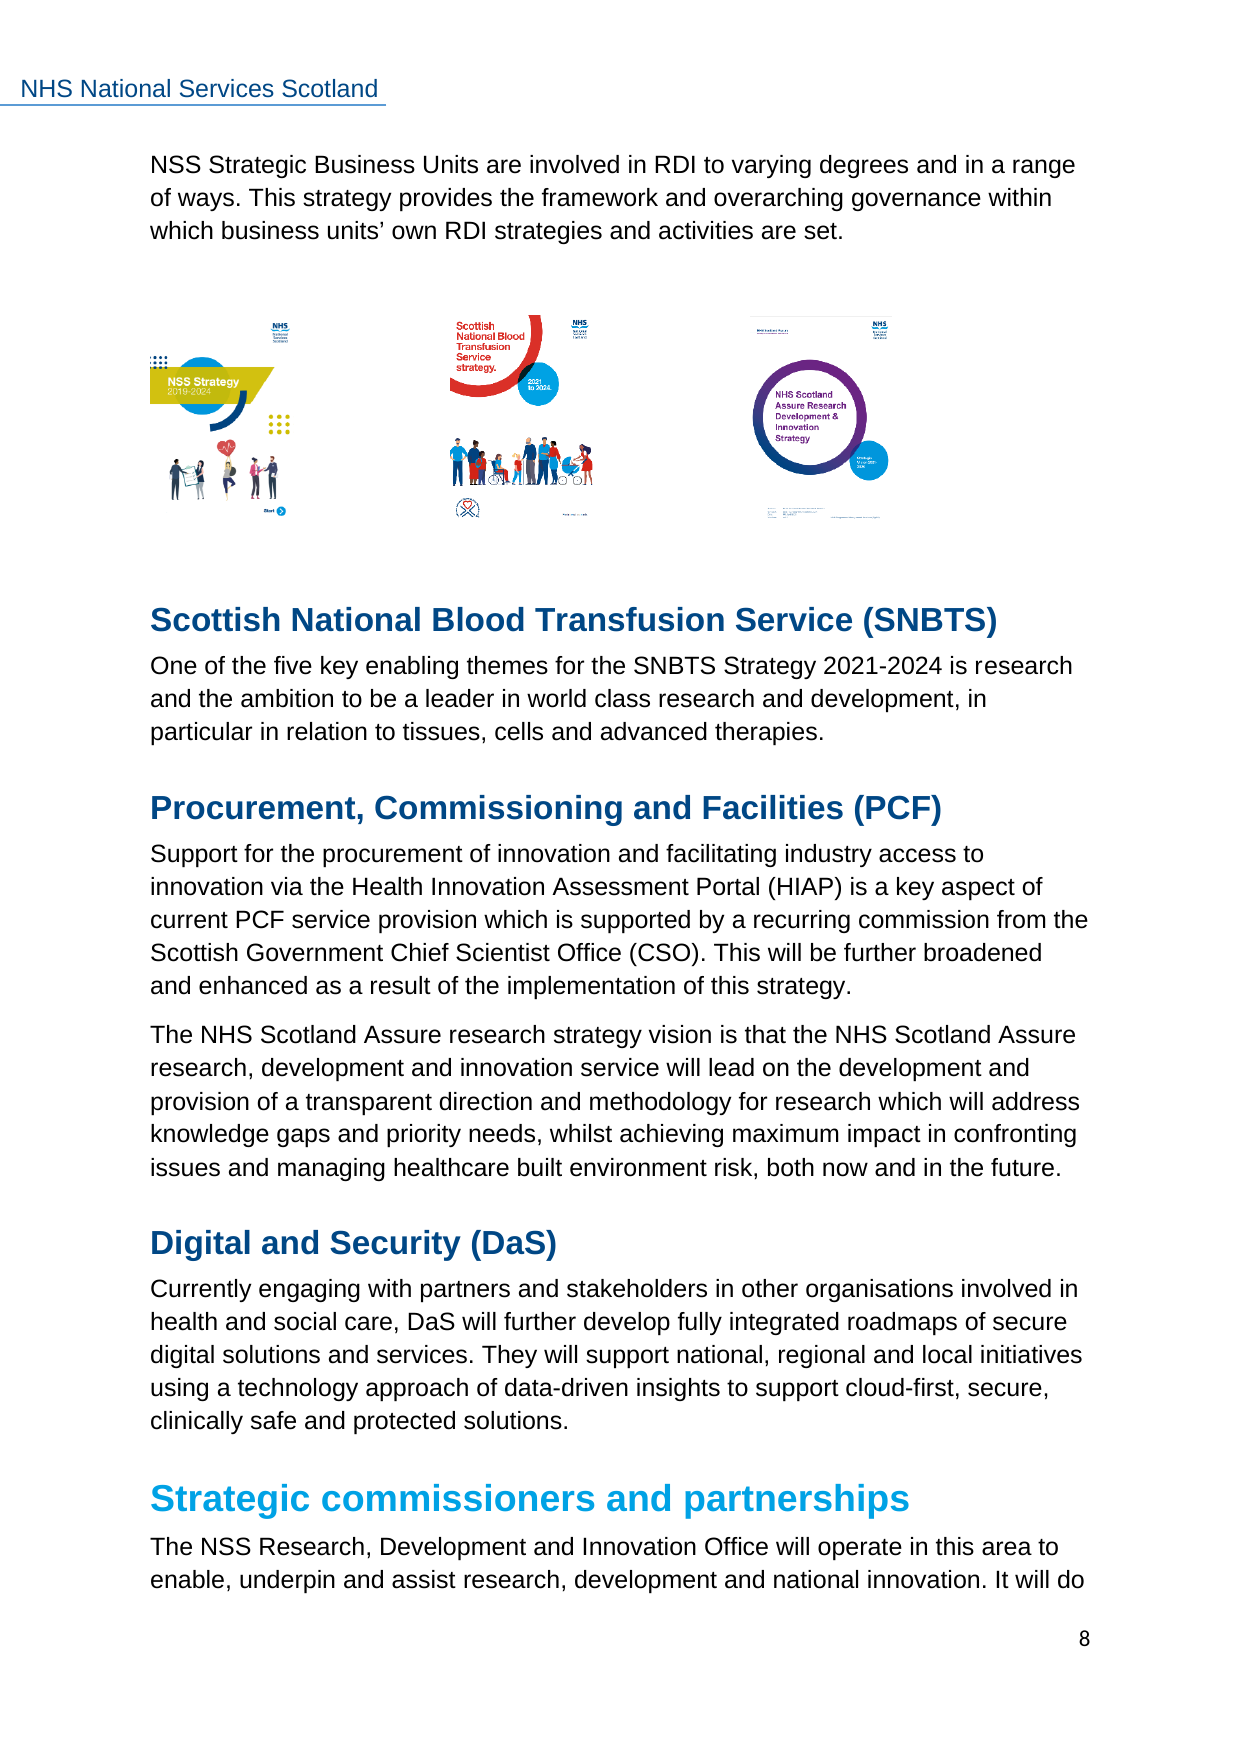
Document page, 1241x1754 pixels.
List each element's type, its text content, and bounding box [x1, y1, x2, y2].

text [150, 1532, 1090, 1594]
subtitle Scottish National Blood Transfusion Service (SNBTS) [150, 600, 1090, 639]
subtitle Strategic commissioners and partnerships [150, 1477, 1090, 1520]
subtitle Digital and Security (DaS) [150, 1223, 1090, 1261]
text The NHS Scotland Assure research strategy vision is that the NHS Scotland Assure research, development and innovation service will lead on the development and provision of a transparent direction and methodology for research which will address knowledge gaps and priority needs, whilst achieving maximum impact in confronting issues and managing healthcare built environment risk, both now and in the future. [150, 1020, 1090, 1181]
text NSS Strategic Business Units are involved in RDI to varying degrees and in a range of ways. This strategy provides the framework and overarching governance within which business units’ own RDI strategies and activities are set. [150, 150, 1090, 245]
picture [150, 323, 294, 522]
text Currently engaging with partners and stakeholders in other organisations involved in health and social care, DaS will further develop fully integrated roadmaps of secure digital solutions and services. They will support national, regional and local initiatives using a technology approach of data-driven insights to support cloud-first, secure, clinically safe and protected solutions. [150, 1274, 1090, 1435]
picture [750, 316, 892, 522]
picture [450, 315, 593, 522]
text Support for the procurement of innovation and facilitating industry access to innovation via the Health Innovation Assessment Portal (HIAP) is a key aspect of current PCF service provision which is supported by a recurring commission from the Scottish Government Chief Scientist Office (CSO). This will be further broadened and enhanced as a result of the implementation of this strategy. [150, 839, 1090, 999]
text One of the five key enabling themes for the SNBTS Strategy 2021-2024 is research and the ambition to be a leader in world class research and development, in particular in relation to tissues, cells and advanced therapies. [150, 651, 1090, 746]
subtitle Procurement, Commissioning and Facilities (PCF) [150, 788, 1090, 826]
